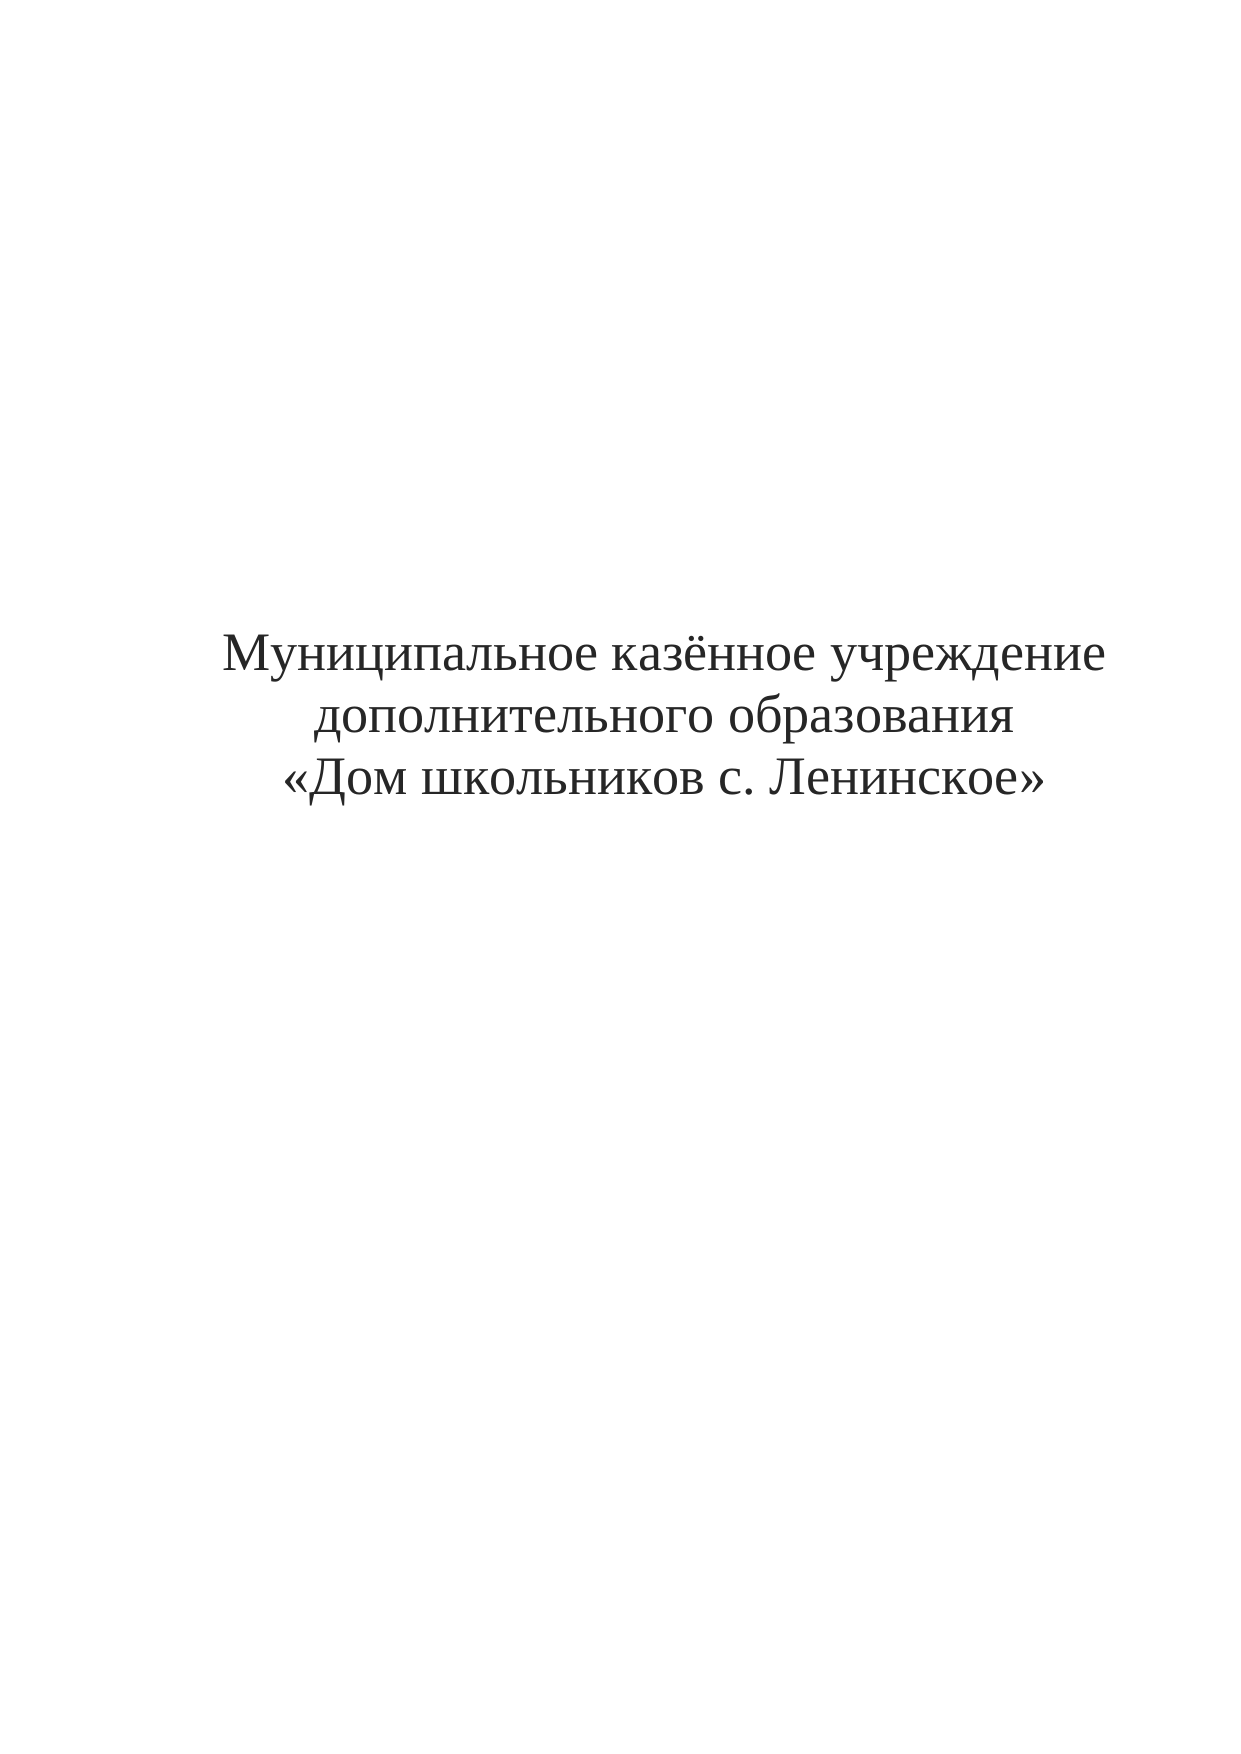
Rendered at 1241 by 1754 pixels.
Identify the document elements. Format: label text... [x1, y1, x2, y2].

text Муниципальное казённое учреждение дополнительного образования [177, 620, 1152, 744]
text «Дом школьников с. Ленинское» [177, 744, 1152, 807]
